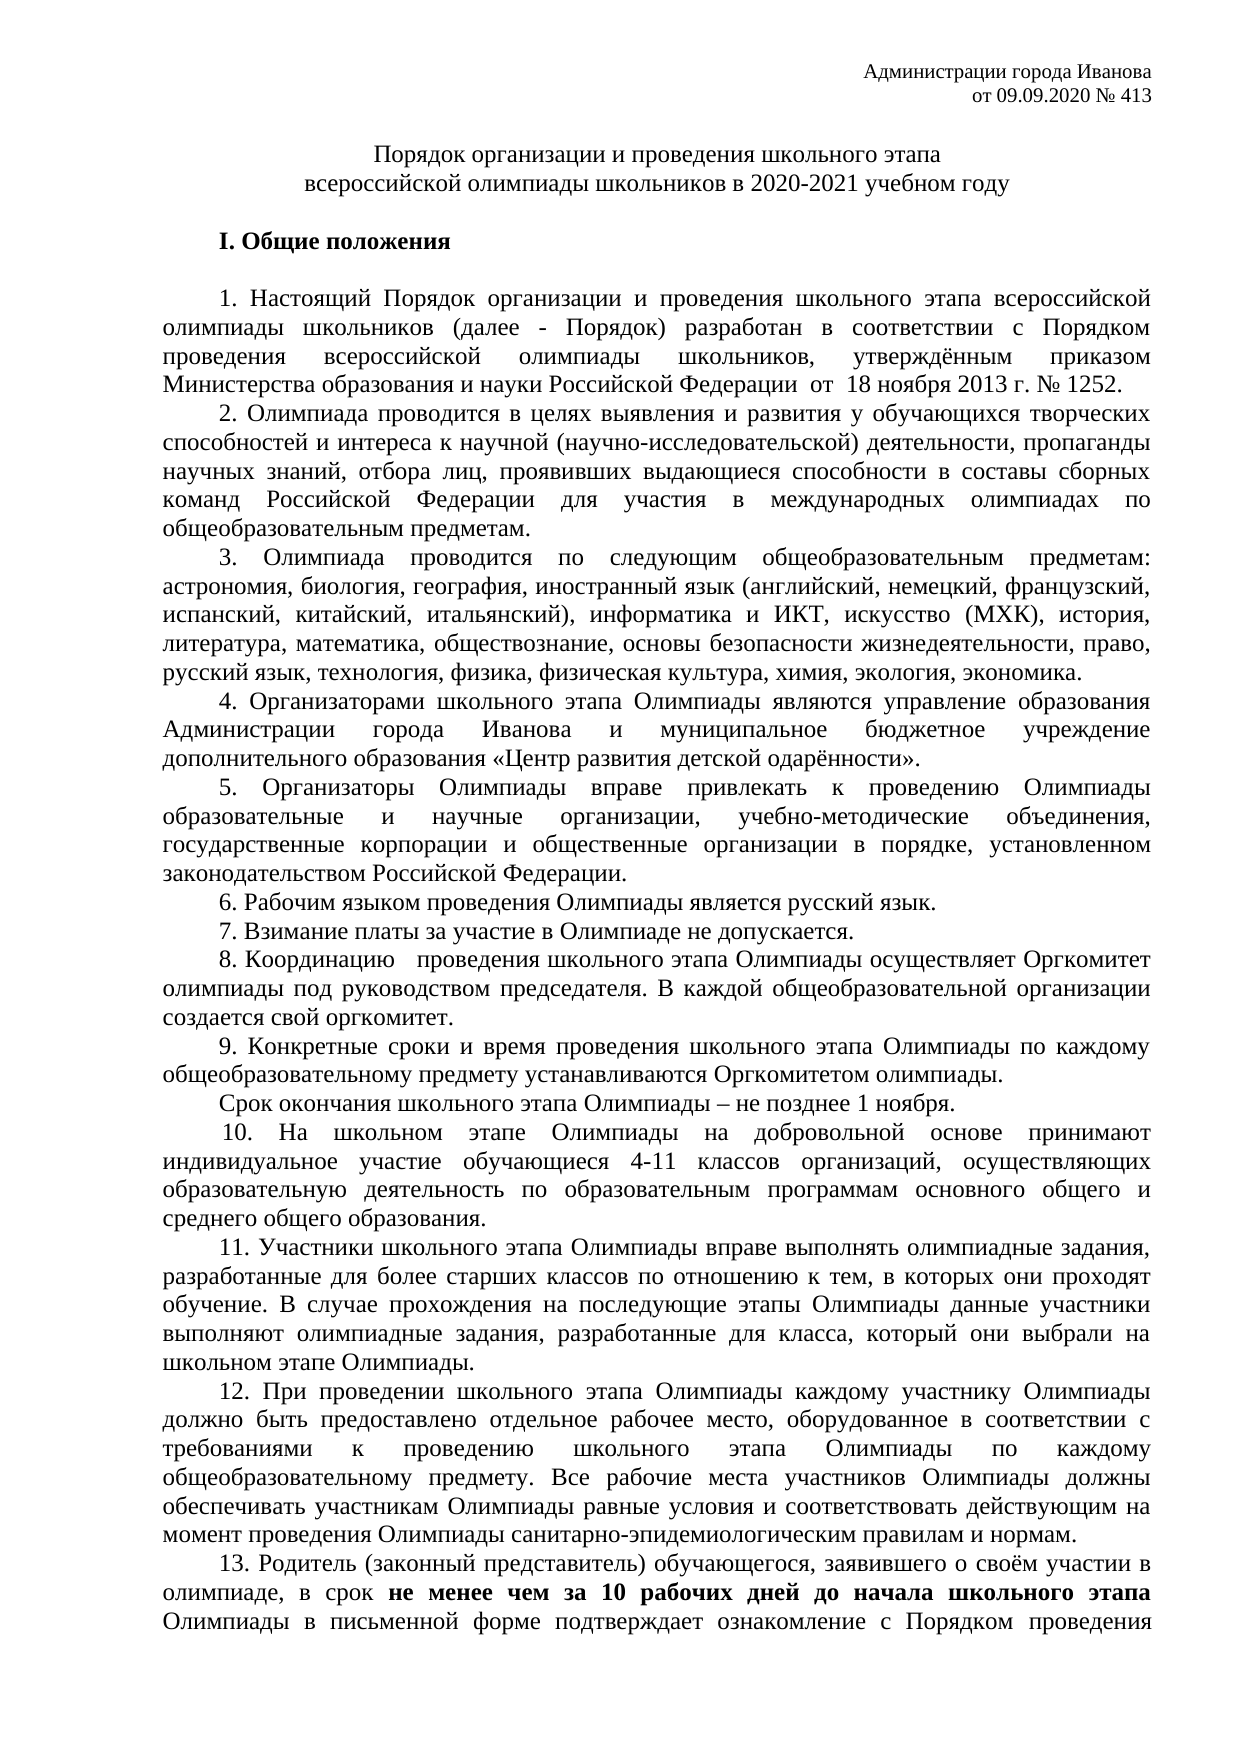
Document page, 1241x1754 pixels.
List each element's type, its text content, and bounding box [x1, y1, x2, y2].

text 5. Организаторы Олимпиады вправе привлекать к проведению Олимпиады образовательные и научные организации, учебно-методические объединения, государственные корпорации и общественные организации в порядке, установленном законодательством Российской Федерации. [162, 772, 1152, 887]
text 12. При проведении школьного этапа Олимпиады каждому участнику Олимпиады должно быть предоставлено отдельное рабочее место, оборудованное в соответствии с требованиями к проведению школьного этапа Олимпиады по каждому общеобразовательному предмету. Все рабочие места участников Олимпиады должны обеспечивать участникам Олимпиады равные условия и соответствовать действующим на момент проведения Олимпиады санитарно-эпидемиологическим правилам и нормам. [162, 1376, 1152, 1548]
text 8. Координацию проведения школьного этапа Олимпиады осуществляет Оргкомитет олимпиады под руководством председателя. В каждой общеобразовательной организации создается свой оргкомитет. [162, 944, 1152, 1031]
text Порядок организации и проведения школьного этапа [162, 139, 1152, 168]
text Срок окончания школьного этапа Олимпиады – не позднее 1 ноября. [162, 1088, 1152, 1117]
text 9. Конкретные сроки и время проведения школьного этапа Олимпиады по каждому общеобразовательному предмету устанавливаются Оргкомитетом олимпиады. [162, 1031, 1152, 1088]
text 6. Рабочим языком проведения Олимпиады является русский язык. [162, 887, 1152, 916]
text 3. Олимпиада проводится по следующим общеобразовательным предметам: астрономия, биология, география, иностранный язык (английский, немецкий, французский, испанский, китайский, итальянский), информатика и ИКТ, искусство (МХК), история, литература, математика, обществознание, основы безопасности жизнедеятельности, право, русский язык, технология, физика, физическая культура, химия, экология, экономика. [162, 542, 1152, 686]
text 2. Олимпиада проводится в целях выявления и развития у обучающихся творческих способностей и интереса к научной (научно-исследовательской) деятельности, пропаганды научных знаний, отбора лиц, проявивших выдающиеся способности в составы сборных команд Российской Федерации для участия в международных олимпиадах по общеобразовательным предметам. [162, 398, 1152, 542]
text I. Общие положения [162, 226, 1152, 254]
text Администрации города Иванова [162, 59, 1152, 83]
text 1. Настоящий Порядок организации и проведения школьного этапа всероссийской олимпиады школьников (далее - Порядок) разработан в соответствии с Порядком проведения всероссийской олимпиады школьников, утверждённым приказом Министерства образования и науки Российской Федерации от 18 ноября 2013 г. № 1252. [162, 283, 1152, 398]
text 10. На школьном этапе Олимпиады на добровольной основе принимают индивидуальное участие обучающиеся 4-11 классов организаций, осуществляющих образовательную деятельность по образовательным программам основного общего и среднего общего образования. [162, 1117, 1152, 1232]
text 4. Организаторами школьного этапа Олимпиады являются управление образования Администрации города Иванова и муниципальное бюджетное учреждение дополнительного образования «Центр развития детской одарённости». [162, 686, 1152, 772]
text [162, 1548, 1152, 1634]
text всероссийской олимпиады школьников в 2020-2021 учебном году [162, 168, 1152, 197]
text от 09.09.2020 № 413 [162, 83, 1152, 107]
text 11. Участники школьного этапа Олимпиады вправе выполнять олимпиадные задания, разработанные для более старших классов по отношению к тем, в которых они проходят обучение. В случае прохождения на последующие этапы Олимпиады данные участники выполняют олимпиадные задания, разработанные для класса, который они выбрали на школьном этапе Олимпиады. [162, 1232, 1152, 1376]
text 7. Взимание платы за участие в Олимпиаде не допускается. [162, 916, 1152, 944]
